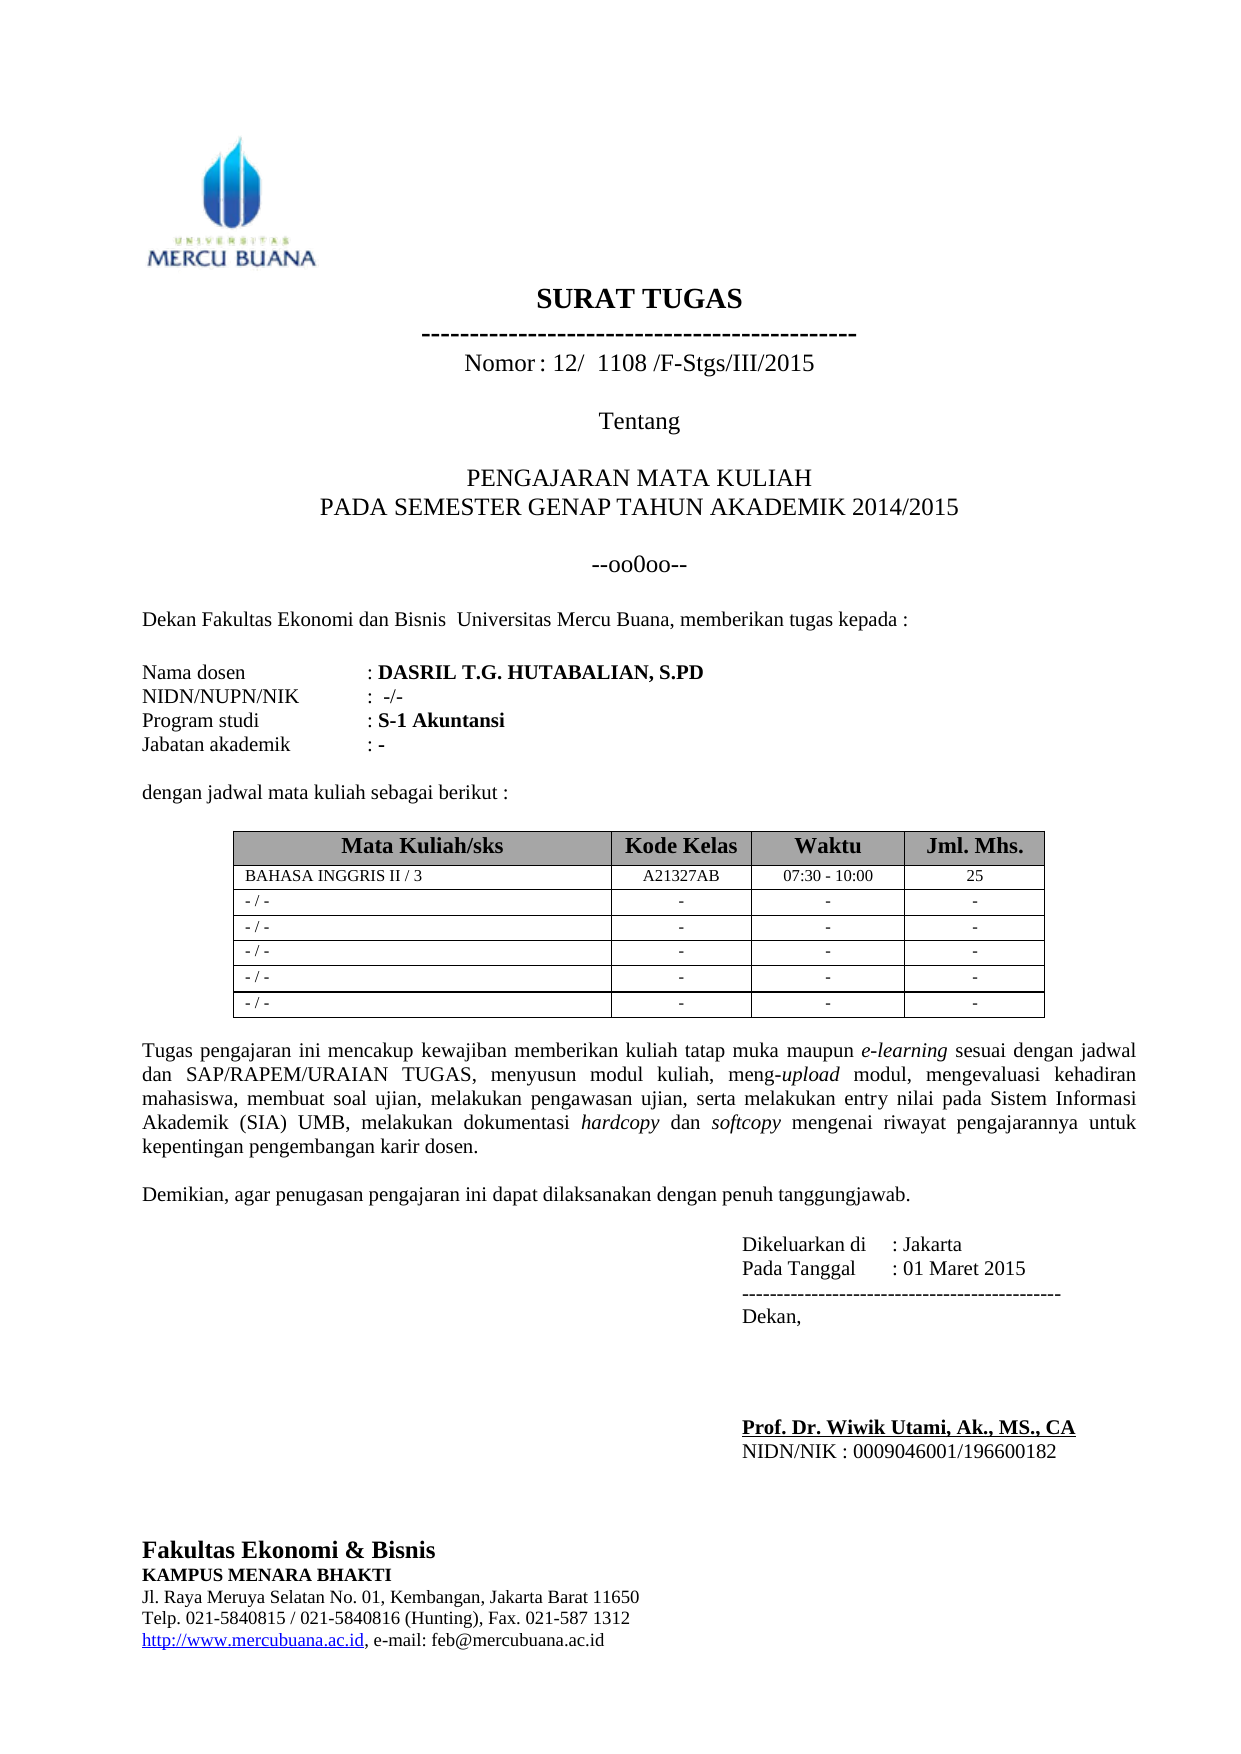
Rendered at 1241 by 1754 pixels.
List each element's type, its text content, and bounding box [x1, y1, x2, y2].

text Dikeluarkan di : Jakarta [142, 1232, 1137, 1256]
text --oo0oo-- [142, 549, 1137, 578]
table_cell - / - [234, 916, 611, 939]
text PENGAJARAN MATA KULIAH [142, 463, 1137, 492]
table_cell - [752, 916, 904, 939]
table_cell 07:30 - 10:00 [752, 866, 904, 889]
table_cell - [612, 966, 751, 991]
table_cell - [905, 890, 1044, 915]
text Demikian, agar penugasan pengajaran ini dapat dilaksanakan dengan penuh tanggungjawab. [142, 1182, 1137, 1206]
table_cell - [752, 890, 904, 915]
text Prof. Dr. Wiwik Utami, Ak., MS., CA [142, 1415, 1137, 1439]
table_cell - [752, 993, 904, 1017]
text Nama dosen : DASRIL T.G. HUTABALIAN, S.PD [142, 660, 1137, 684]
table_cell - / - [234, 966, 611, 991]
text Jabatan akademik : - [142, 732, 1137, 756]
table_cell - [612, 916, 751, 939]
text Dekan, [142, 1304, 1137, 1328]
text Pada Tanggal : 01 Maret 2015 [142, 1256, 1137, 1280]
text ---------------------------------------------- [142, 1280, 1137, 1304]
table_cell - [752, 966, 904, 991]
table_cell - [905, 966, 1044, 991]
text Program studi : S-1 Akuntansi [142, 708, 1137, 732]
table_cell - / - [234, 993, 611, 1017]
table_header Mata Kuliah/sks [234, 832, 611, 865]
text PADA SEMESTER GENAP TAHUN AKADEMIK 2014/2015 [142, 492, 1137, 521]
table_cell - [612, 941, 751, 965]
table_cell - / - [234, 890, 611, 915]
table_header Kode Kelas [612, 832, 751, 865]
text Tentang [142, 406, 1137, 434]
text Dekan Fakultas Ekonomi dan Bisnis Universitas Mercu Buana, memberikan tugas kepada : [142, 607, 1137, 631]
table_cell 25 [905, 866, 1044, 889]
table_header Waktu [752, 832, 904, 865]
table_cell - [752, 941, 904, 965]
text SURAT TUGAS [142, 281, 1137, 315]
text dengan jadwal mata kuliah sebagai berikut : [142, 780, 1137, 804]
table_cell - [612, 993, 751, 1017]
table_cell BAHASA INGGRIS II / 3 [234, 866, 611, 889]
table_cell - [612, 890, 751, 915]
table_header Jml. Mhs. [905, 832, 1044, 865]
text NIDN/NUPN/NIK : -/- [142, 684, 1137, 708]
table_cell - [905, 916, 1044, 939]
text --------------------------------------------- [142, 315, 1137, 348]
table_cell - / - [234, 941, 611, 965]
table_cell A21327AB [612, 866, 751, 889]
text Tugas pengajaran ini mencakup kewajiban memberikan kuliah tatap muka maupun e-learning sesuai dengan jadwal dan SAP/RAPEM/URAIAN TUGAS, menyusun modul kuliah, meng-upload modul, mengevaluasi kehadiran mahasiswa, membuat soal ujian, melakukan pengawasan ujian, serta melakukan entry nilai pada Sistem Informasi Akademik (SIA) UMB, melakukan dokumentasi hardcopy dan softcopy mengenai riwayat pengajarannya untuk kepentingan pengembangan karir dosen. [142, 1037, 1137, 1158]
text NIDN/NIK : 0009046001/196600182 [667, 1439, 1137, 1463]
text Nomor : 12/ 1108 /F-Stgs/III/2015 [142, 348, 1137, 377]
table_cell - [905, 993, 1044, 1017]
table_cell - [905, 941, 1044, 965]
picture [141, 131, 325, 282]
